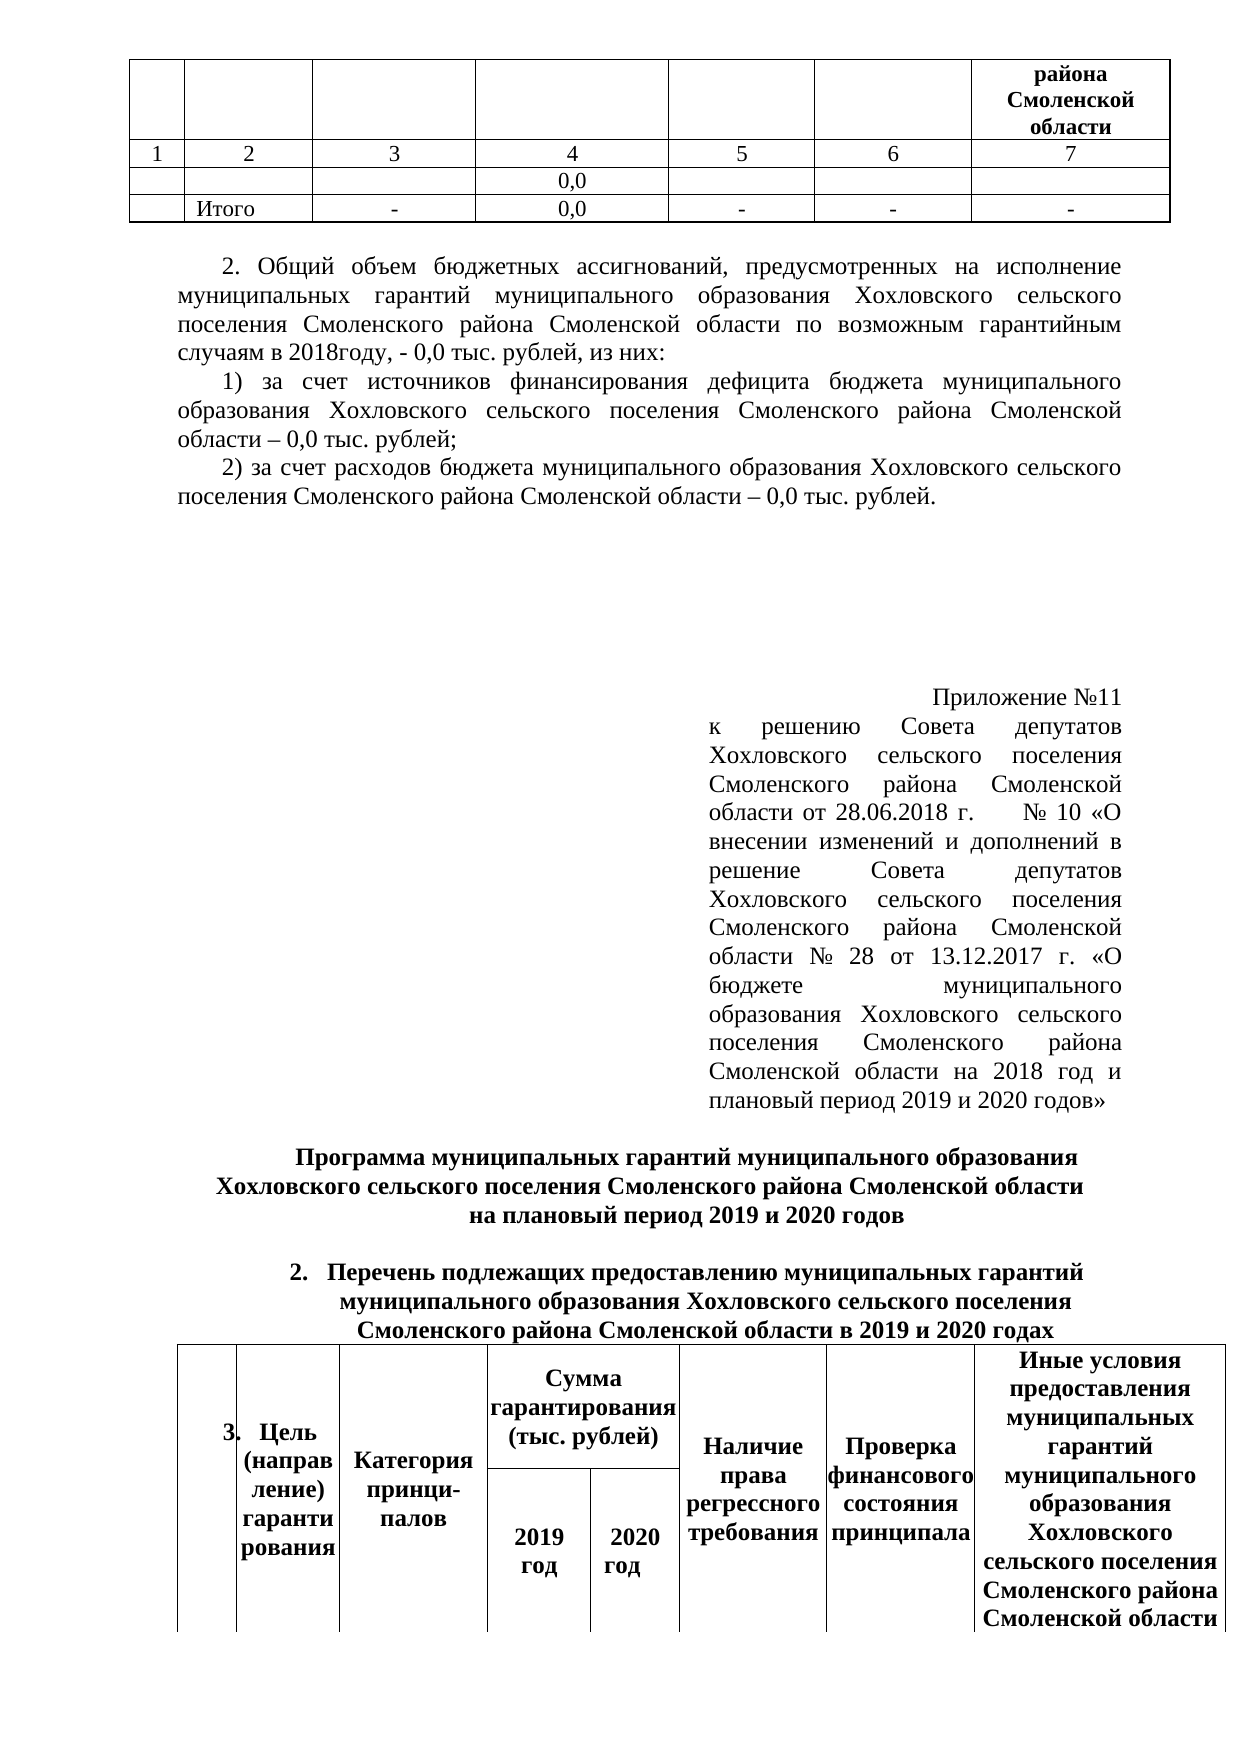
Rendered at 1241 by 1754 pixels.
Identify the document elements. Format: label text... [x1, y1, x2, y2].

text к решению Совета депутатов Хохловского сельского поселения Смоленского района Смоленской области от 28.06.2018 г. № 10 «О внесении изменений и дополнений в решение Совета депутатов Хохловского сельского поселения Смоленского района Смоленской области № 28 от 13.12.2017 г. «О бюджете муниципального образования Хохловского сельского поселения Смоленского района Смоленской области на 2018 год и плановый период 2019 и 2020 годов» [709, 711, 1122, 1114]
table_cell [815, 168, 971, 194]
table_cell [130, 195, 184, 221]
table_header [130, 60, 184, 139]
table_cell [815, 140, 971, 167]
text на плановый период 2019 и 2020 годов [177, 1200, 1122, 1229]
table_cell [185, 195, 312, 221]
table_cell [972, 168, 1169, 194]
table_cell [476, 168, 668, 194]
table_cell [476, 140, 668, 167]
text 2. Общий объем бюджетных ассигнований, предусмотренных на исполнение муниципальных гарантий муниципального образования Хохловского сельского поселения Смоленского района Смоленской области по возможным гарантийным случаям в 2018году, - 0,0 тыс. рублей, из них: [177, 251, 1122, 366]
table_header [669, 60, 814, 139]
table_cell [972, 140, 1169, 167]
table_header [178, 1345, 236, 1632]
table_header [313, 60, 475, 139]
text Программа муниципальных гарантий муниципального образования Хохловского сельского поселения Смоленского района Смоленской области [177, 1142, 1122, 1200]
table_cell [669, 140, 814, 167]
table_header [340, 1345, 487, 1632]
text 1) за счет источников финансирования дефицита бюджета муниципального образования Хохловского сельского поселения Смоленского района Смоленской области – 0,0 тыс. рублей; [177, 366, 1122, 452]
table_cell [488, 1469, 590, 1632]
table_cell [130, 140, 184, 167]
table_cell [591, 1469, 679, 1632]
text Приложение №11 [177, 682, 1122, 711]
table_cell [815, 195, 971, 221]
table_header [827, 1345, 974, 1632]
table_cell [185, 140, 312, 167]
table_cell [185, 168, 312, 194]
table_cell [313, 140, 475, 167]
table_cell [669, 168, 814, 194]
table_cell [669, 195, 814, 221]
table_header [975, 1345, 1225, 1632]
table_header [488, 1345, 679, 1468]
list Перечень подлежащих предоставлению муниципальных гарантий муниципального образования Хохловского сельского поселения Смоленского района Смоленской области в 2019 и 2020 годах [251, 1257, 1122, 1344]
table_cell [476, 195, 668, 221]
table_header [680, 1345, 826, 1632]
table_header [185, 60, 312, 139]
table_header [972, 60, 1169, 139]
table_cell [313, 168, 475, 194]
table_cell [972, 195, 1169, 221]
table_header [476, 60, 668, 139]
text 2) за счет расходов бюджета муниципального образования Хохловского сельского поселения Смоленского района Смоленской области – 0,0 тыс. рублей. [177, 452, 1122, 510]
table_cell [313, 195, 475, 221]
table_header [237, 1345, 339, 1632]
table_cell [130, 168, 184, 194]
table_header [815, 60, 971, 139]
